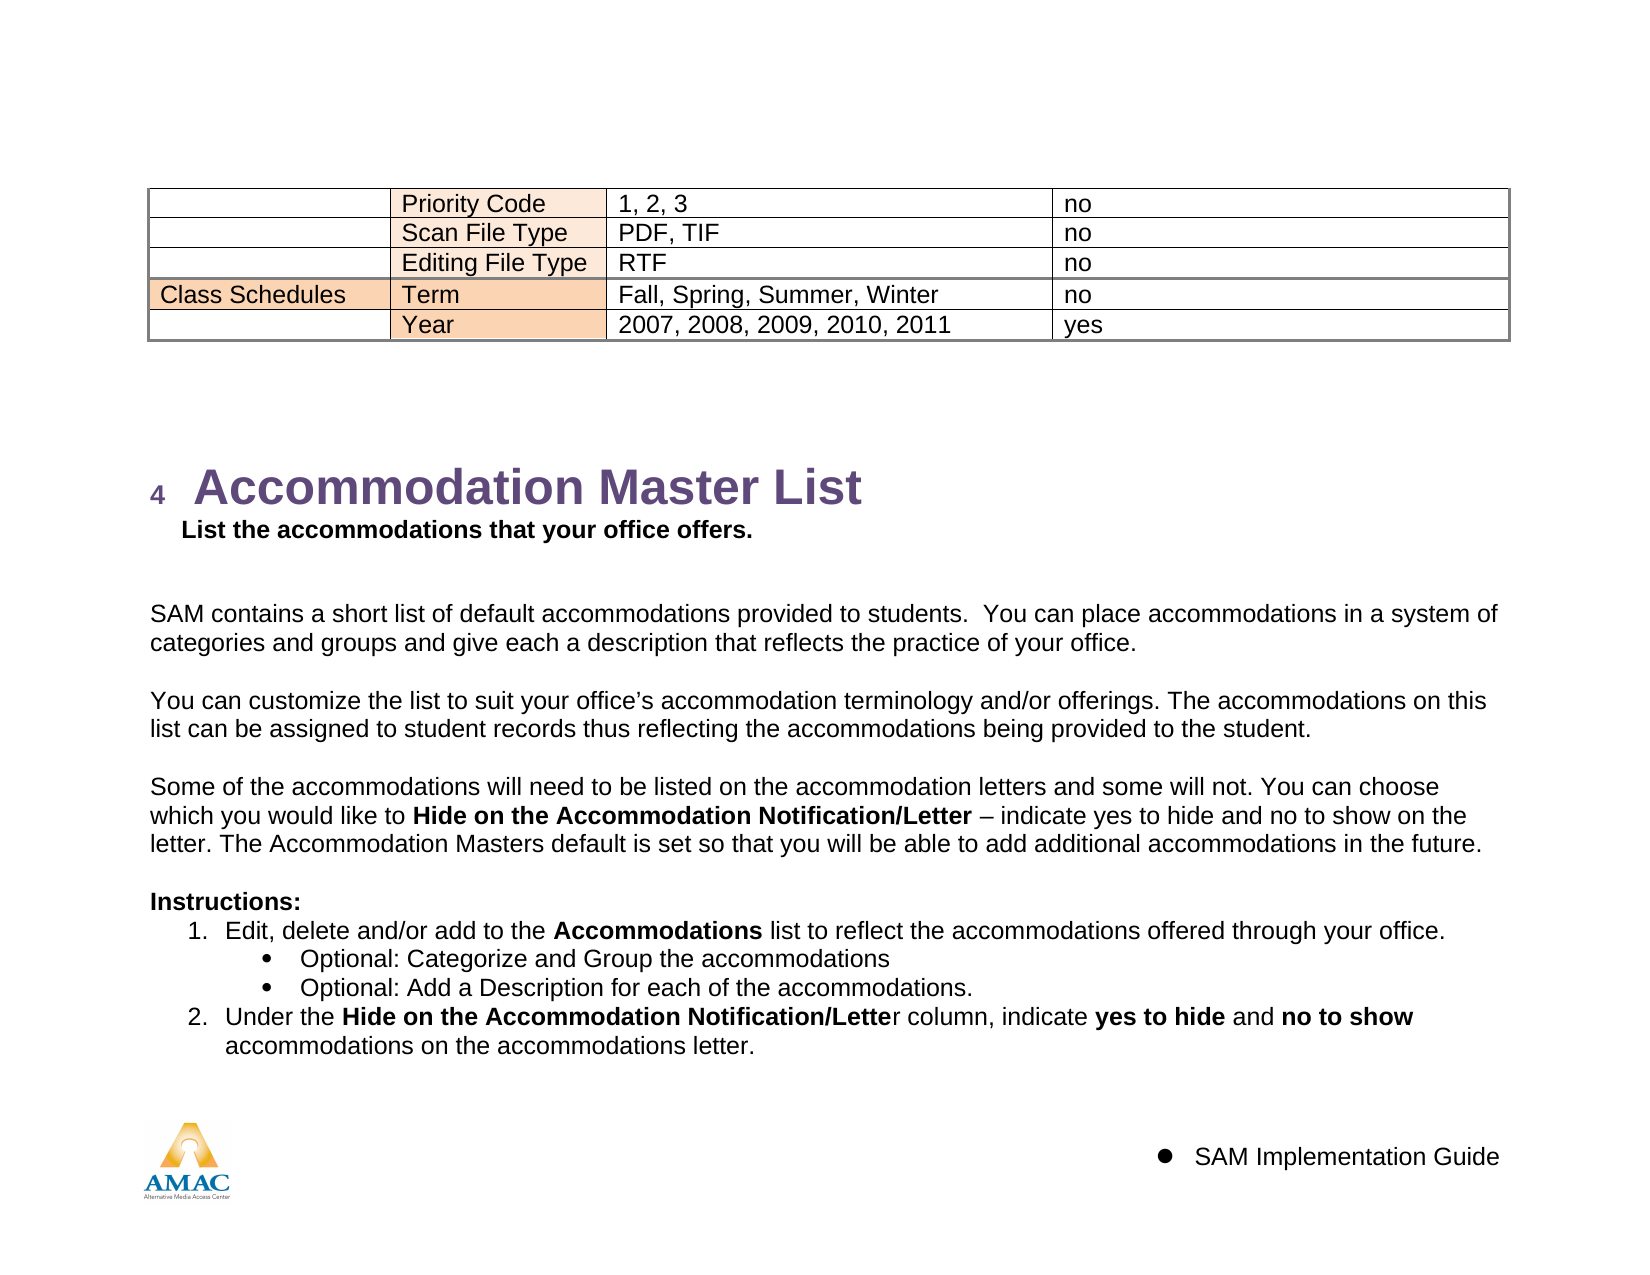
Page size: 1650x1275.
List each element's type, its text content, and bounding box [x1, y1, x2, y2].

table_cell Fall, Spring, Summer, Winter [607, 280, 1052, 309]
list Optional: Add a Description for each of the accommodations. [262, 973, 1500, 1002]
text List the accommodations that your office offers. [150, 515, 1500, 543]
table_cell Year [391, 310, 606, 338]
text SAM contains a short list of default accommodations provided to students. You can place accommodations in a system of categories and groups and give each a description that reflects the practice of your office. [150, 599, 1500, 657]
table_cell RTF [607, 248, 1052, 277]
table_cell 2007, 2008, 2009, 2010, 2011 [607, 310, 1052, 338]
table_cell Class Schedules [150, 280, 390, 309]
text You can customize the list to suit your office’s accommodation terminology and/or offerings. The accommodations on this list can be assigned to student records thus reflecting the accommodations being provided to the student. [150, 686, 1500, 743]
table_cell no [1053, 248, 1508, 277]
list Optional: Categorize and Group the accommodations [262, 944, 1500, 973]
table_cell [150, 248, 390, 277]
list Edit, delete and/or add to the Accommodations list to reflect the accommodations offered through your office. [187, 916, 1500, 944]
table_cell [150, 218, 390, 247]
table_cell Priority Code [391, 189, 606, 217]
table_cell Editing File Type [391, 248, 606, 277]
text Instructions: [150, 887, 1500, 916]
table_cell no [1053, 189, 1508, 217]
table_cell PDF, TIF [607, 218, 1052, 247]
table_cell yes [1053, 310, 1508, 338]
list Under the Hide on the Accommodation Notification/Letter column, indicate yes to hide and no to show accommodations on the accommodations letter. [187, 1002, 1500, 1059]
subtitle Accommodation Master List [150, 457, 1500, 515]
table_cell Scan File Type [391, 218, 606, 247]
table_cell 1, 2, 3 [607, 189, 1052, 217]
picture [142, 1120, 232, 1204]
text Some of the accommodations will need to be listed on the accommodation letters and some will not. You can choose which you would like to Hide on the Accommodation Notification/Letter – indicate yes to hide and no to show on the letter. The Accommodation Masters default is set so that you will be able to add additional accommodations in the future. [150, 772, 1500, 858]
table_cell Term [391, 280, 606, 309]
table_cell [150, 310, 390, 338]
table_cell [150, 189, 390, 217]
table_cell no [1053, 218, 1508, 247]
table_cell no [1053, 280, 1508, 309]
